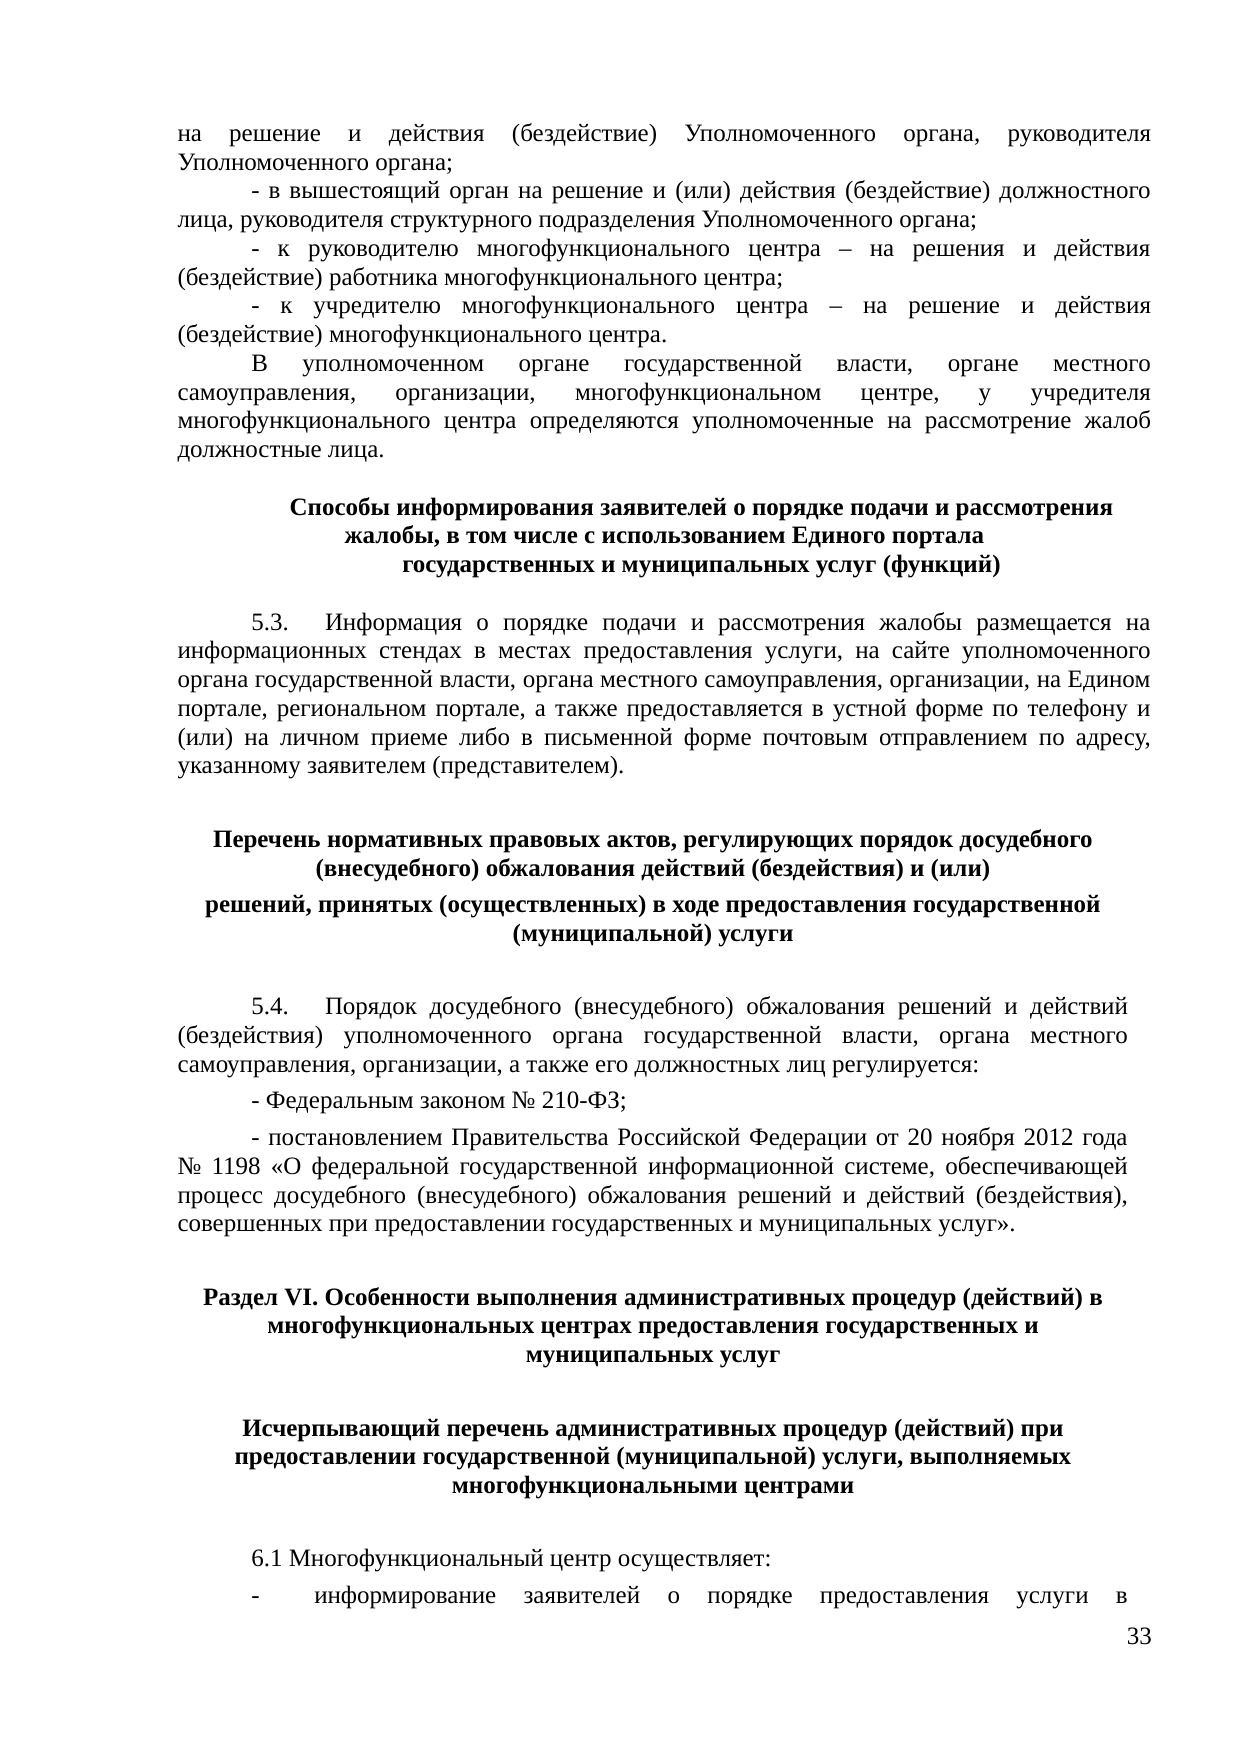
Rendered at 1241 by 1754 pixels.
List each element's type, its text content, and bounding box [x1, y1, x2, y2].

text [177, 118, 1152, 176]
text В уполномоченном органе государственной власти, органе местного самоуправления, организации, многофункциональном центре, у учредителя многофункционального центра определяются уполномоченные на рассмотрение жалоб должностные лица. [177, 348, 1152, 463]
text - к учредителю многофункционального центра – на решение и действия (бездействие) многофункционального центра. [177, 291, 1152, 348]
text Способы информирования заявителей о порядке подачи и рассмотрения жалобы, в том числе с использованием Единого портала [177, 492, 1152, 549]
text - в вышестоящий орган на решение и (или) действия (бездействие) должностного лица, руководителя структурного подразделения Уполномоченного органа; [177, 176, 1152, 233]
text 5.3. Информация о порядке подачи и рассмотрения жалобы размещается на информационных стендах в местах предоставления услуги, на сайте уполномоченного органа государственной власти, органа местного самоуправления, организации, на Едином портале, региональном портале, а также предоставляется в устной форме по телефону и (или) на личном приеме либо в письменной форме почтовым отправлением по адресу, указанному заявителем (представителем). [177, 607, 1152, 779]
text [177, 1580, 1129, 1609]
text - Федеральным законом № 210-ФЗ; [177, 1086, 1129, 1114]
text Перечень нормативных правовых актов, регулирующих порядок досудебного (внесудебного) обжалования действий (бездействия) и (или) [177, 824, 1129, 881]
text - к руководителю многофункционального центра – на решения и действия (бездействие) работника многофункционального центра; [177, 233, 1152, 291]
text Исчерпывающий перечень административных процедур (действий) при предоставлении государственной (муниципальной) услуги, выполняемых многофункциональными центрами [177, 1413, 1129, 1499]
text решений, принятых (осуществленных) в ходе предоставления государственной (муниципальной) услуги [177, 889, 1129, 947]
text государственных и муниципальных услуг (функций) [177, 549, 1152, 578]
text 5.4. Порядок досудебного (внесудебного) обжалования решений и действий (бездействия) уполномоченного органа государственной власти, органа местного самоуправления, организации, а также его должностных лиц регулируется: [177, 991, 1129, 1078]
text Раздел VI. Особенности выполнения административных процедур (действий) в многофункциональных центрах предоставления государственных и муниципальных услуг [177, 1282, 1129, 1368]
text - постановлением Правительства Российской Федерации от 20 ноября 2012 года № 1198 «О федеральной государственной информационной системе, обеспечивающей процесс досудебного (внесудебного) обжалования решений и действий (бездействия), совершенных при предоставлении государственных и муниципальных услуг». [177, 1122, 1129, 1237]
text 6.1 Многофункциональный центр осуществляет: [177, 1543, 1129, 1572]
